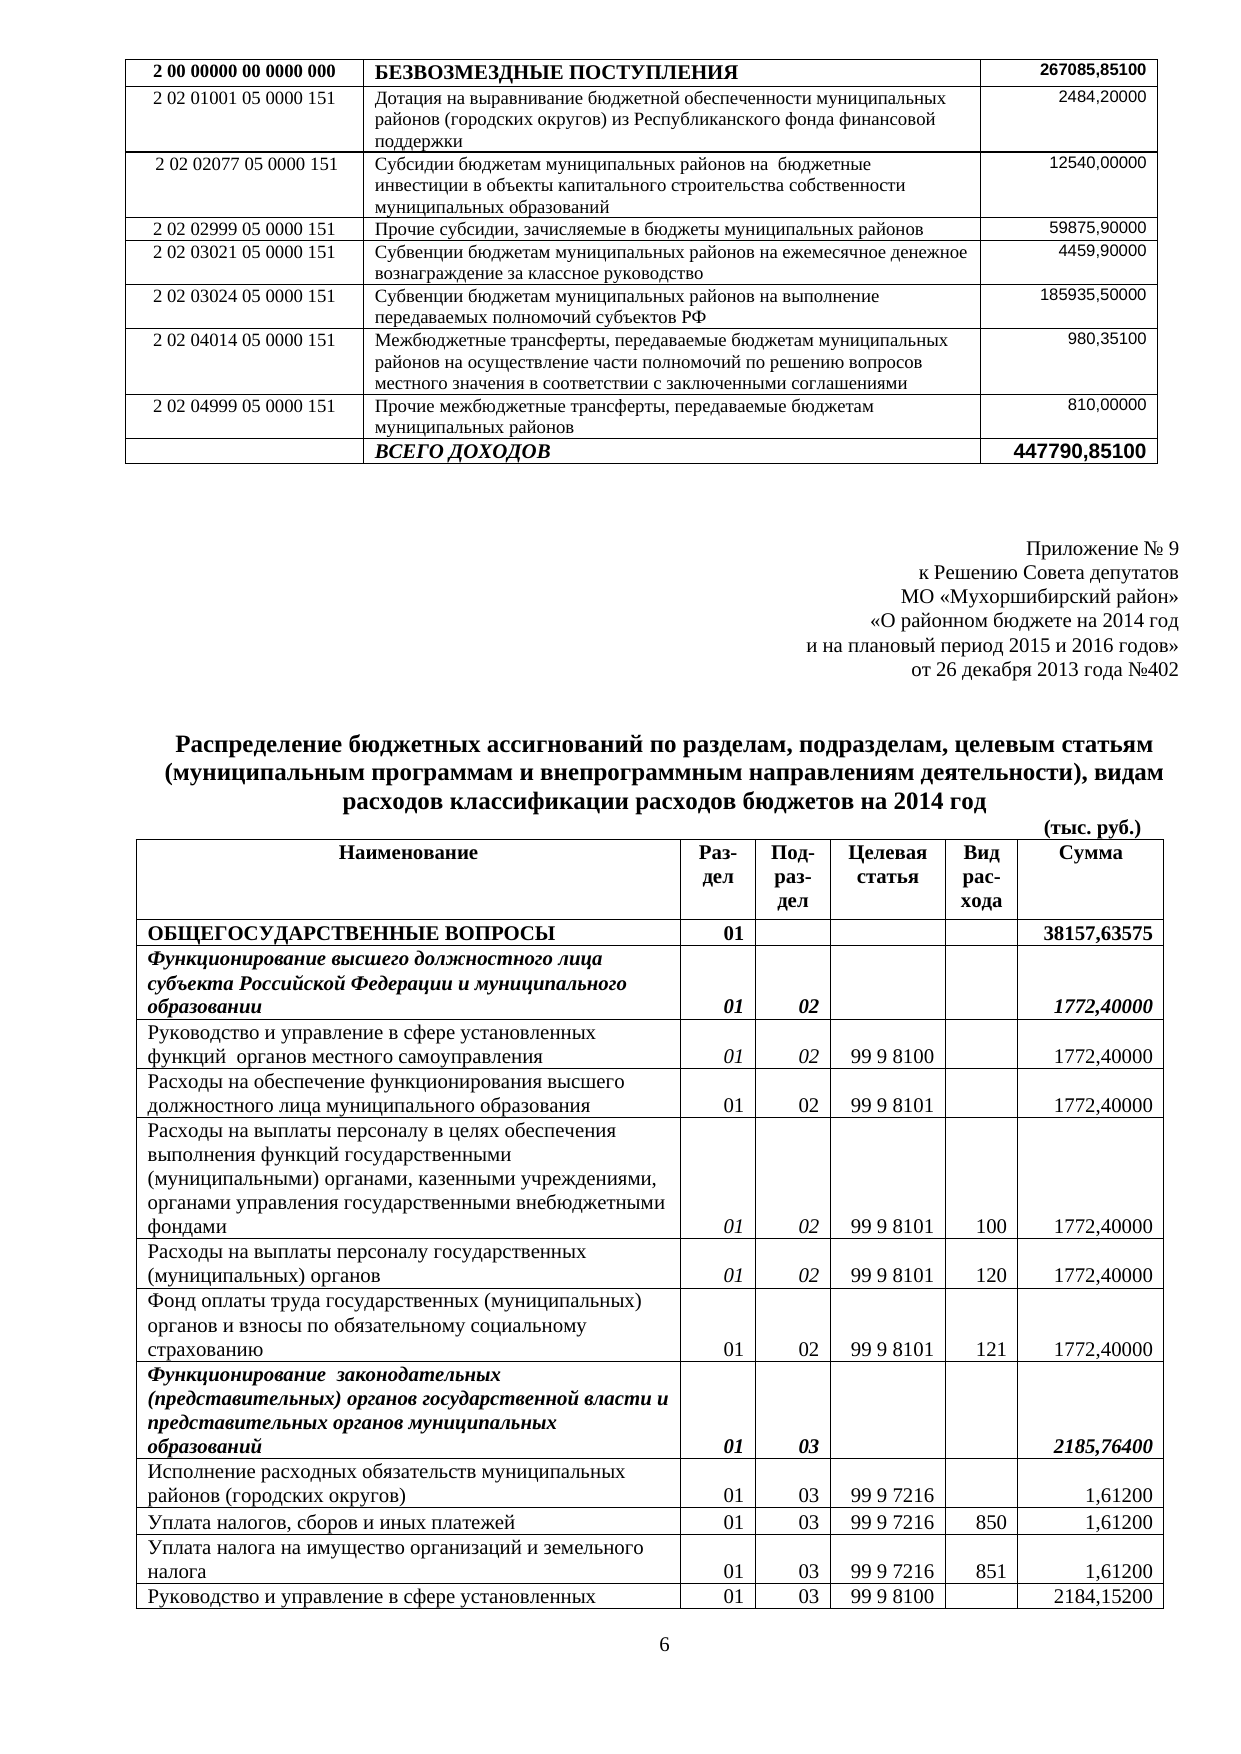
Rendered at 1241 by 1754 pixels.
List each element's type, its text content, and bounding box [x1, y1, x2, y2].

table_cell [946, 946, 1017, 1018]
table_cell Функционирование законодательных (представительных) органов государственной власти и представительных органов муниципальных образований [137, 1362, 680, 1458]
table_cell 1772,40000 [1018, 1118, 1163, 1238]
table_cell 99 9 8100 [831, 1584, 945, 1608]
table_cell 01 [681, 1535, 755, 1583]
table_cell 99 9 7216 [831, 1459, 945, 1507]
table_cell 850 [946, 1508, 1017, 1534]
table_cell 01 [681, 1020, 755, 1068]
table_cell 01 [681, 920, 755, 945]
table_cell 99 9 8101 [831, 1118, 945, 1238]
table_cell 03 [756, 1584, 830, 1608]
table_cell 02 [756, 1118, 830, 1238]
table_cell 02 [756, 1239, 830, 1287]
table_cell 99 9 7216 [831, 1535, 945, 1583]
table_cell Уплата налогов, сборов и иных платежей [137, 1508, 680, 1534]
text (тыс. руб.) [148, 815, 1181, 839]
table_cell 01 [681, 1239, 755, 1287]
table_cell [946, 1020, 1017, 1068]
table_cell Функционирование высшего должностного лица субъекта Российской Федерации и муниципального образовании [137, 946, 680, 1018]
table_cell 01 [681, 1508, 755, 1534]
table_cell 03 [756, 1535, 830, 1583]
table_cell 2 02 01001 05 0000 151 [126, 87, 363, 151]
table_cell 185935,50000 [981, 285, 1157, 328]
table_cell 02 [756, 1020, 830, 1068]
table_cell 121 [946, 1289, 1017, 1361]
table_cell ВСЕГО ДОХОДОВ [364, 439, 980, 463]
table_cell 01 [681, 1459, 755, 1507]
table_cell БЕЗВОЗМЕЗДНЫЕ ПОСТУПЛЕНИЯ [364, 60, 980, 86]
table_cell 03 [756, 1362, 830, 1458]
table_cell 03 [756, 1508, 830, 1534]
table_cell 100 [946, 1118, 1017, 1238]
table_cell [946, 920, 1017, 945]
table_cell [946, 1069, 1017, 1117]
table_cell 02 [756, 1289, 830, 1361]
table_cell 01 [681, 1069, 755, 1117]
table_cell 1772,40000 [1018, 1069, 1163, 1117]
table_cell [946, 1459, 1017, 1507]
table_cell 1772,40000 [1018, 1289, 1163, 1361]
table_cell Субсидии бюджетам муниципальных районов на бюджетные инвестиции в объекты капитального строительства собственности муниципальных образований [364, 153, 980, 217]
table_cell 01 [681, 946, 755, 1018]
table_cell 59875,90000 [981, 218, 1157, 240]
text Приложение № 9 [148, 536, 1179, 560]
text от 26 декабря 2013 года №402 [148, 657, 1179, 681]
table_cell Субвенции бюджетам муниципальных районов на ежемесячное денежное вознаграждение за классное руководство [364, 241, 980, 284]
table_cell 01 [681, 1118, 755, 1238]
table_cell Расходы на обеспечение функционирования высшего должностного лица муниципального образования [137, 1069, 680, 1117]
table_cell 810,00000 [981, 395, 1157, 438]
table_cell 99 9 7216 [831, 1508, 945, 1534]
table_cell 99 9 8101 [831, 1239, 945, 1287]
text «О районном бюджете на 2014 год [148, 608, 1179, 632]
table_cell [756, 920, 830, 945]
table_cell [946, 1362, 1017, 1458]
table_cell 02 [756, 1069, 830, 1117]
table_cell 2 02 02999 05 0000 151 [126, 218, 363, 240]
table_cell Исполнение расходных обязательств муниципальных районов (городских округов) [137, 1459, 680, 1507]
table_cell Субвенции бюджетам муниципальных районов на выполнение передаваемых полномочий субъектов РФ [364, 285, 980, 328]
table_cell 38157,63575 [1018, 920, 1163, 945]
table_cell 980,35100 [981, 329, 1157, 394]
table_cell 99 9 8101 [831, 1069, 945, 1117]
table_cell 2 02 02077 05 0000 151 [126, 153, 363, 217]
table_cell 12540,00000 [981, 153, 1157, 217]
table_cell Дотация на выравнивание бюджетной обеспеченности муниципальных районов (городских округов) из Республиканского фонда финансовой поддержки [364, 87, 980, 151]
table_cell 01 [681, 1362, 755, 1458]
table_cell 120 [946, 1239, 1017, 1287]
table_cell 447790,85100 [981, 439, 1157, 463]
table_cell Руководство и управление в сфере установленных функций органов местного самоуправления [137, 1020, 680, 1068]
table_cell Межбюджетные трансферты, передаваемые бюджетам муниципальных районов на осуществление части полномочий по решению вопросов местного значения в соответствии с заключенными соглашениями [364, 329, 980, 394]
table_cell 01 [681, 1289, 755, 1361]
table_cell 2 02 04999 05 0000 151 [126, 395, 363, 438]
table_cell 2 02 03024 05 0000 151 [126, 285, 363, 328]
table_cell 1,61200 [1018, 1535, 1163, 1583]
table_cell [831, 1362, 945, 1458]
table_cell Расходы на выплаты персоналу государственных (муниципальных) органов [137, 1239, 680, 1287]
table_header Сумма [1018, 840, 1163, 919]
table_cell 2 02 03021 05 0000 151 [126, 241, 363, 284]
table_cell [831, 946, 945, 1018]
table_cell Уплата налога на имущество организаций и земельного налога [137, 1535, 680, 1583]
table_cell 03 [756, 1459, 830, 1507]
text Распределение бюджетных ассигнований по разделам, подразделам, целевым статьям (муниципальным программам и внепрограммным направлениям деятельности), видам расходов классификации расходов бюджетов на 2014 год [148, 729, 1181, 815]
text МО «Мухоршибирский район» [148, 584, 1179, 608]
text и на плановый период 2015 и 2016 годов» [148, 632, 1179, 657]
table_cell 4459,90000 [981, 241, 1157, 284]
table_header Целевая статья [831, 840, 945, 919]
table_cell [126, 439, 363, 463]
table_cell [831, 920, 945, 945]
table_header Наименование [137, 840, 680, 919]
table_cell 01 [681, 1584, 755, 1608]
table_cell 851 [946, 1535, 1017, 1583]
table_cell 267085,85100 [981, 60, 1157, 86]
table_cell Прочие субсидии, зачисляемые в бюджеты муниципальных районов [364, 218, 980, 240]
text к Решению Совета депутатов [148, 560, 1179, 584]
table_cell 99 9 8100 [831, 1020, 945, 1068]
table_cell [946, 1584, 1017, 1608]
table_cell 1772,40000 [1018, 1239, 1163, 1287]
table_cell 1,61200 [1018, 1508, 1163, 1534]
table_header Вид рас-хода [946, 840, 1017, 919]
table_cell 2484,20000 [981, 87, 1157, 151]
table_cell 2185,76400 [1018, 1362, 1163, 1458]
table_header Под-раз-дел [756, 840, 830, 919]
table_cell 02 [756, 946, 830, 1018]
table_header Раз-дел [681, 840, 755, 919]
table_cell Прочие межбюджетные трансферты, передаваемые бюджетам муниципальных районов [364, 395, 980, 438]
table_cell 99 9 8101 [831, 1289, 945, 1361]
table_cell 1772,40000 [1018, 946, 1163, 1018]
table_cell 2 00 00000 00 0000 000 [126, 60, 363, 86]
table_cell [137, 1584, 680, 1608]
table_cell ОБЩЕГОСУДАРСТВЕННЫЕ ВОПРОСЫ [137, 920, 680, 945]
table_cell 2 02 04014 05 0000 151 [126, 329, 363, 394]
table_cell 2184,15200 [1018, 1584, 1163, 1608]
table_cell Фонд оплаты труда государственных (муниципальных) органов и взносы по обязательному социальному страхованию [137, 1289, 680, 1361]
table_cell 1,61200 [1018, 1459, 1163, 1507]
table_cell 1772,40000 [1018, 1020, 1163, 1068]
